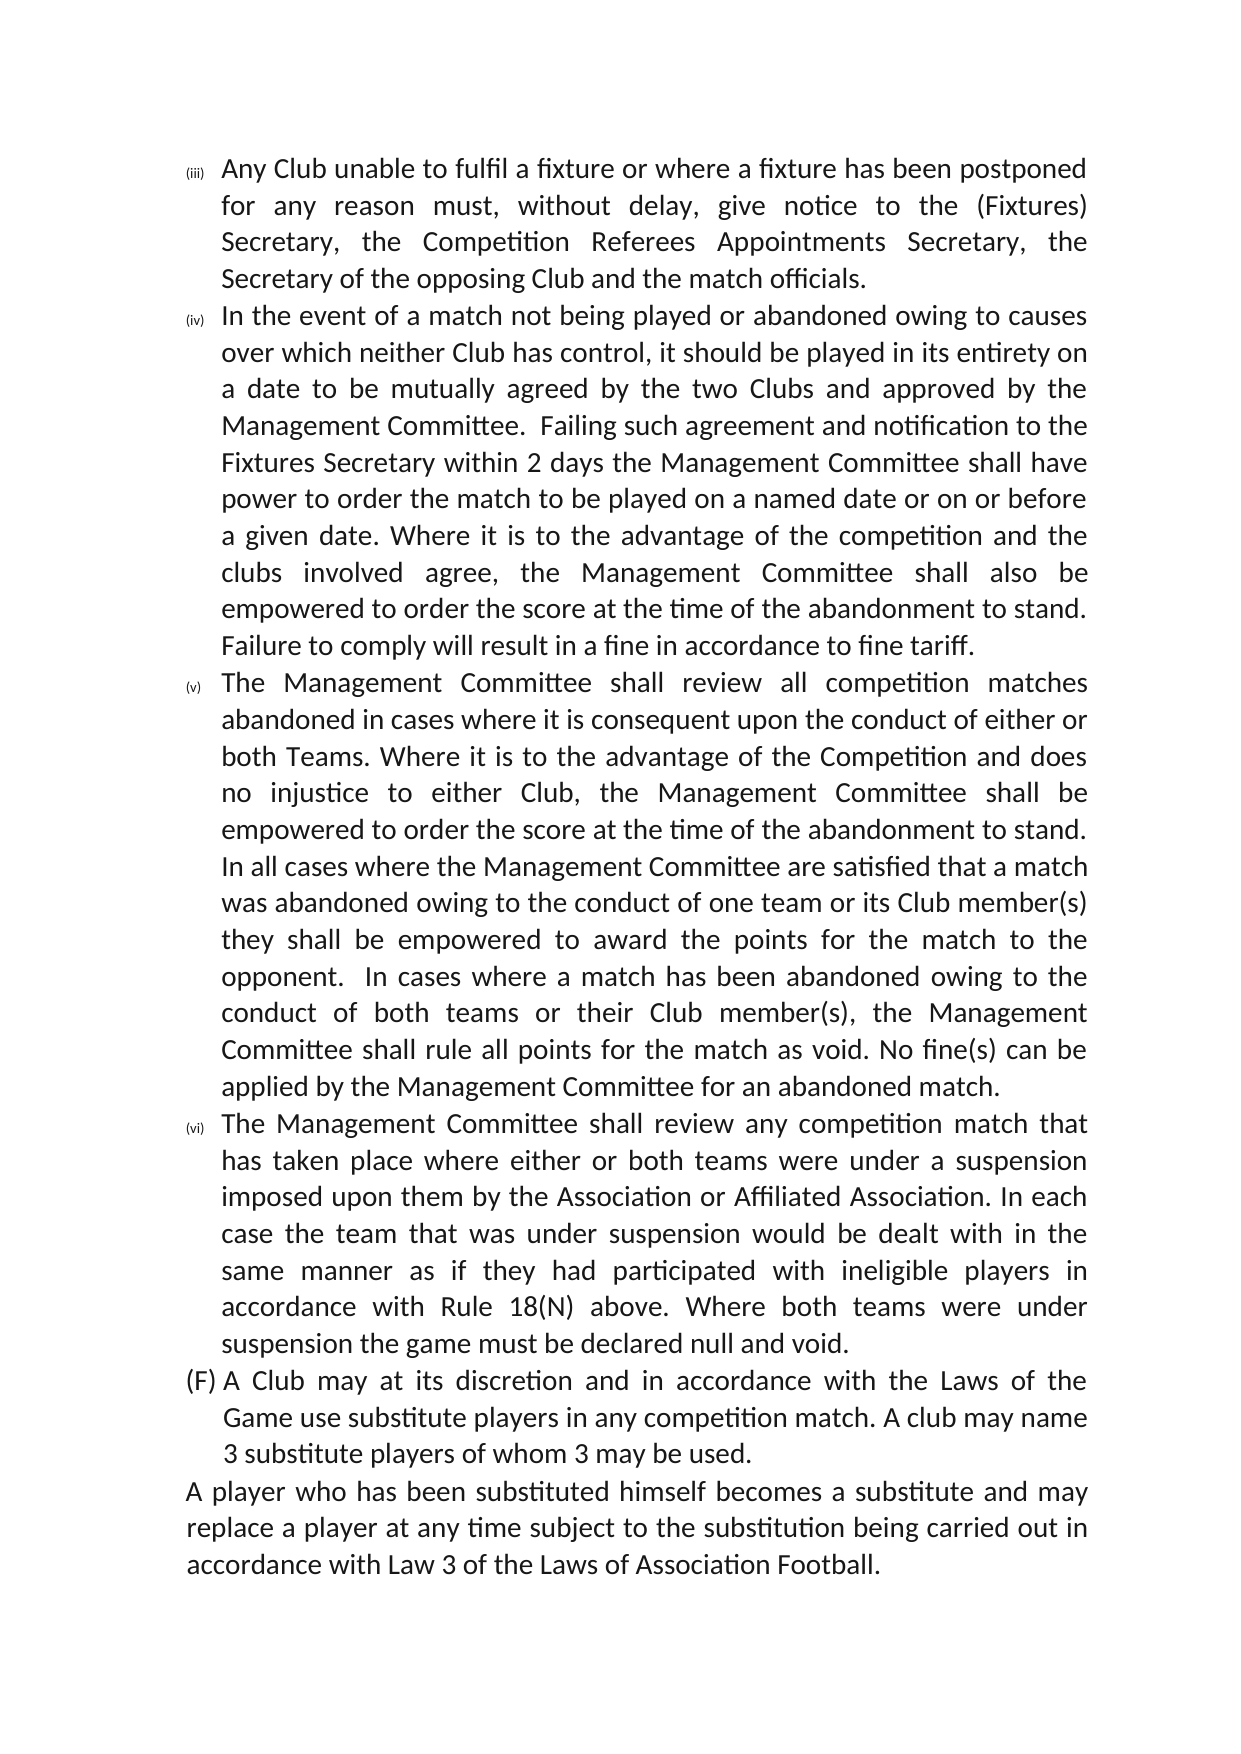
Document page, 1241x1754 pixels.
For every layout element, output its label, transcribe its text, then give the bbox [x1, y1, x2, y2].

list Any Club unable to fulfil a fixture or where a fixture has been postponed for any reason must, without delay, give notice to the (Fixtures) Secretary, the Competition Referees Appointments Secretary, the Secretary of the opposing Club and the match officials. [186, 150, 1089, 296]
list In the event of a match not being played or abandoned owing to causes over which neither Club has control, it should be played in its entirety on a date to be mutually agreed by the two Clubs and approved by the Management Committee. Failing such agreement and notification to the Fixtures Secretary within 2 days the Management Committee shall have power to order the match to be played on a named date or on or before a given date. Where it is to the advantage of the competition and the clubs involved agree, the Management Committee shall also be empowered to order the score at the time of the abandonment to stand. Failure to comply will result in a fine in accordance to fine tariff. [186, 297, 1089, 663]
text A player who has been substituted himself becomes a substitute and may replace a player at any time subject to the substitution being carried out in accordance with Law 3 of the Laws of Association Football. [185, 1473, 1089, 1582]
list The Management Committee shall review all competition matches abandoned in cases where it is consequent upon the conduct of either or both Teams. Where it is to the advantage of the Competition and does no injustice to either Club, the Management Committee shall be empowered to order the score at the time of the abandonment to stand. In all cases where the Management Committee are satisfied that a match was abandoned owing to the conduct of one team or its Club member(s) they shall be empowered to award the points for the match to the opponent. In cases where a match has been abandoned owing to the conduct of both teams or their Club member(s), the Management Committee shall rule all points for the match as void. No fine(s) can be applied by the Management Committee for an abandoned match. [186, 664, 1089, 1103]
list A Club may at its discretion and in accordance with the Laws of the Game use substitute players in any competition match. A club may name 3 substitute players of whom 3 may be used. [185, 1362, 1089, 1471]
list The Management Committee shall review any competition match that has taken place where either or both teams were under a suspension imposed upon them by the Association or Affiliated Association. In each case the team that was under suspension would be dealt with in the same manner as if they had participated with ineligible players in accordance with Rule 18(N) above. Where both teams were under suspension the game must be declared null and void. [186, 1105, 1089, 1361]
